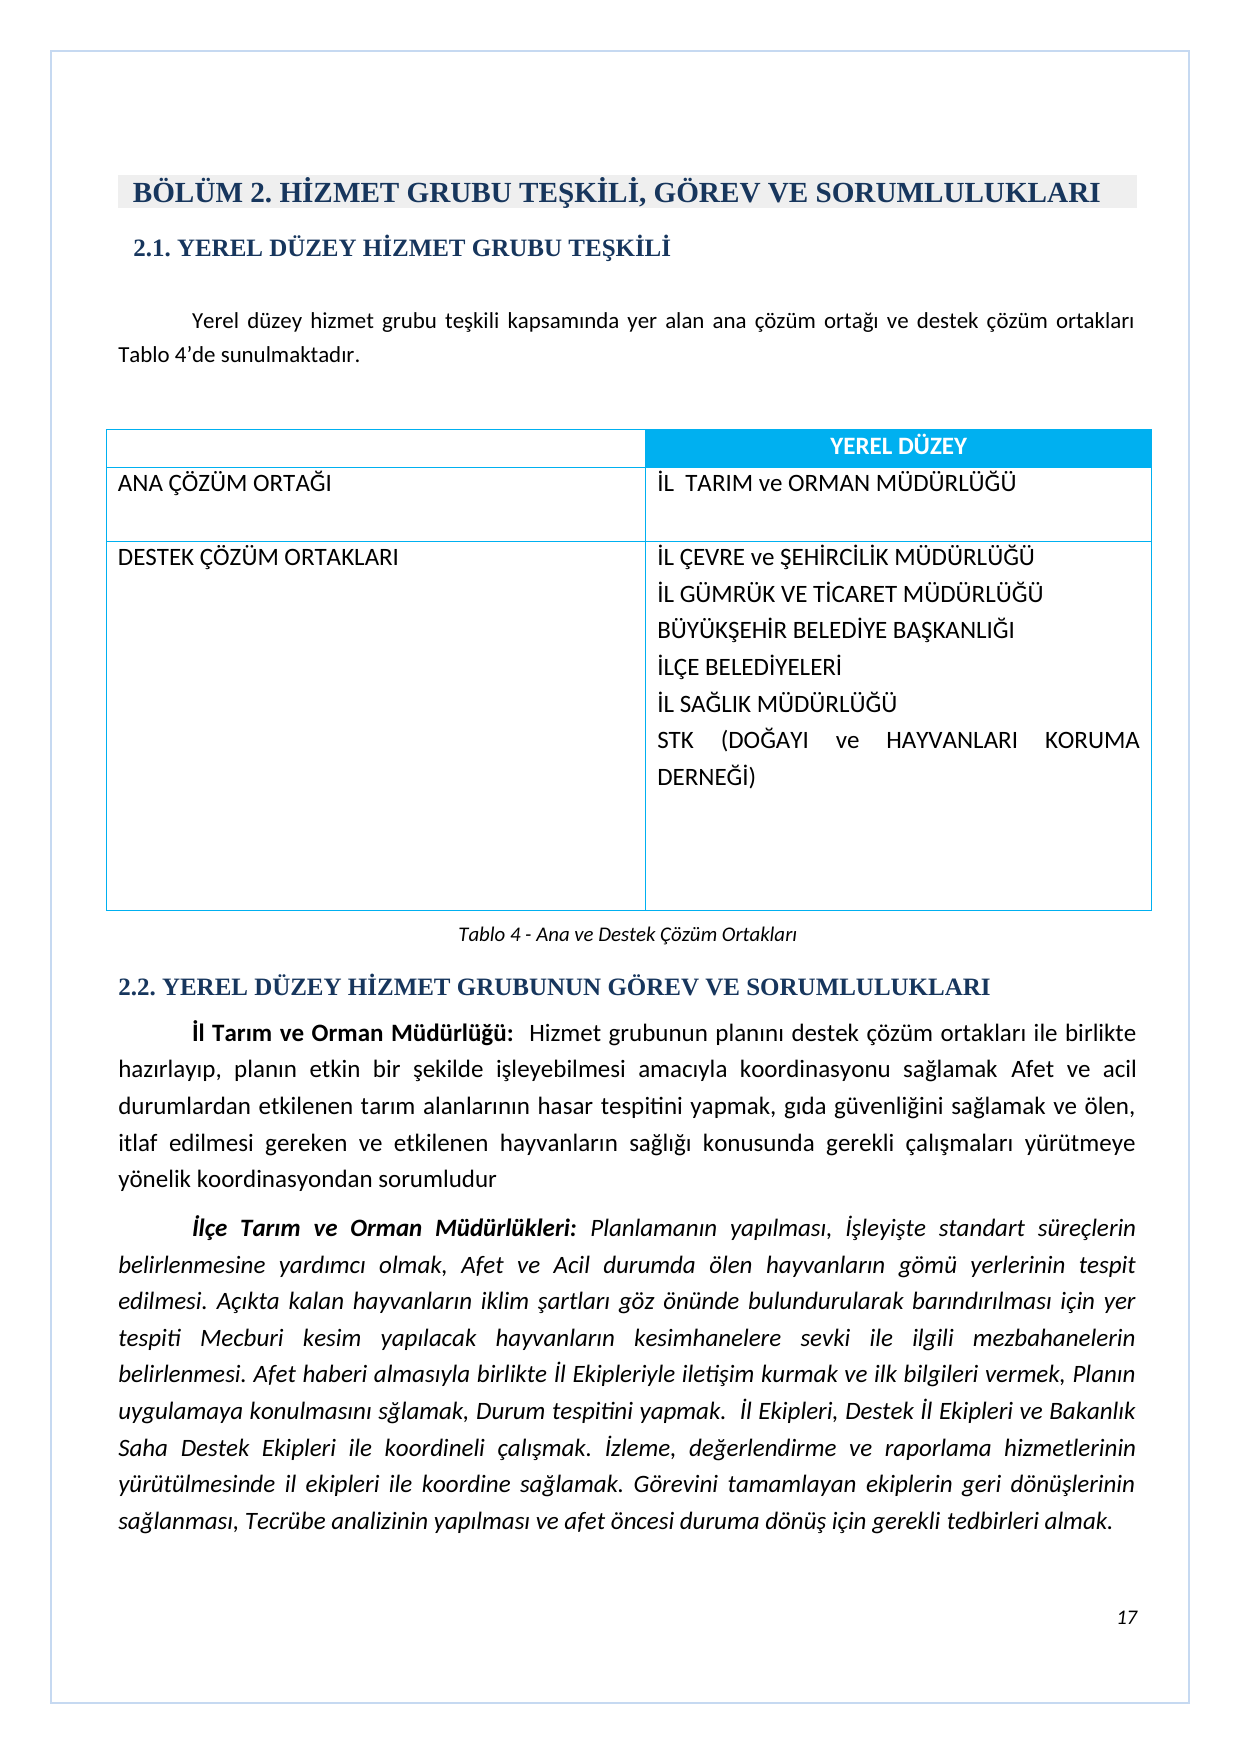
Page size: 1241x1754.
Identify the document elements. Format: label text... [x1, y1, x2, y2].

table_cell ANA ÇÖZÜM ORTAĞI [107, 468, 645, 541]
subtitle BÖLÜM 2. HİZMET GRUBU TEŞKİLİ, GÖREV VE SORUMLULUKLARI [118, 175, 1137, 208]
table_header YEREL DÜZEY [646, 430, 1151, 467]
table_cell DESTEK ÇÖZÜM ORTAKLARI [107, 542, 645, 910]
text Tablo 4 - Ana ve Destek Çözüm Ortakları [118, 911, 1137, 947]
subtitle 2.2. YEREL DÜZEY HİZMET GRUBUNUN GÖREV VE SORUMLULUKLARI [118, 972, 1137, 1001]
text İlçe Tarım ve Orman Müdürlükleri: Planlamanın yapılması, İşleyişte standart süreçlerin belirlenmesine yardımcı olmak, Afet ve Acil durumda ölen hayvanların gömü yerlerinin tespit edilmesi. Açıkta kalan hayvanların iklim şartları göz önünde bulundurularak barındırılması için yer tespiti Mecburi kesim yapılacak hayvanların kesimhanelere sevki ile ilgili mezbahanelerin belirlenmesi. Afet haberi almasıyla birlikte İl Ekipleriyle iletişim kurmak ve ilk bilgileri vermek, Planın uygulamaya konulmasını sğlamak, Durum tespitini yapmak. İl Ekipleri, Destek İl Ekipleri ve Bakanlık Saha Destek Ekipleri ile koordineli çalışmak. İzleme, değerlendirme ve raporlama hizmetlerinin yürütülmesinde il ekipleri ile koordine sağlamak. Görevini tamamlayan ekiplerin geri dönüşlerinin sağlanması, Tecrübe analizinin yapılması ve afet öncesi duruma dönüş için gerekli tedbirleri almak. [118, 1212, 1137, 1535]
table_header [107, 430, 645, 467]
table_cell İL TARIM ve ORMAN MÜDÜRLÜĞÜ [646, 468, 1151, 541]
text Yerel düzey hizmet grubu teşkili kapsamında yer alan ana çözüm ortağı ve destek çözüm ortakları Tablo 4’de sunulmaktadır. [118, 306, 1137, 368]
subtitle 2.1. YEREL DÜZEY HİZMET GRUBU TEŞKİLİ [133, 233, 1137, 262]
table_cell İL ÇEVRE ve ŞEHİRCİLİK MÜDÜRLÜĞÜ İL GÜMRÜK VE TİCARET MÜDÜRLÜĞÜ BÜYÜKŞEHİR BELEDİYE BAŞKANLIĞI İLÇE BELEDİYELERİ İL SAĞLIK MÜDÜRLÜĞÜ STK (DOĞAYI ve HAYVANLARI KORUMA DERNEĞİ) [646, 542, 1151, 910]
text İl Tarım ve Orman Müdürlüğü: Hizmet grubunun planını destek çözüm ortakları ile birlikte hazırlayıp, planın etkin bir şekilde işleyebilmesi amacıyla koordinasyonu sağlamak Afet ve acil durumlardan etkilenen tarım alanlarının hasar tespitini yapmak, gıda güvenliğini sağlamak ve ölen, itlaf edilmesi gereken ve etkilenen hayvanların sağlığı konusunda gerekli çalışmaları yürütmeye yönelik koordinasyondan sorumludur [118, 1017, 1137, 1194]
